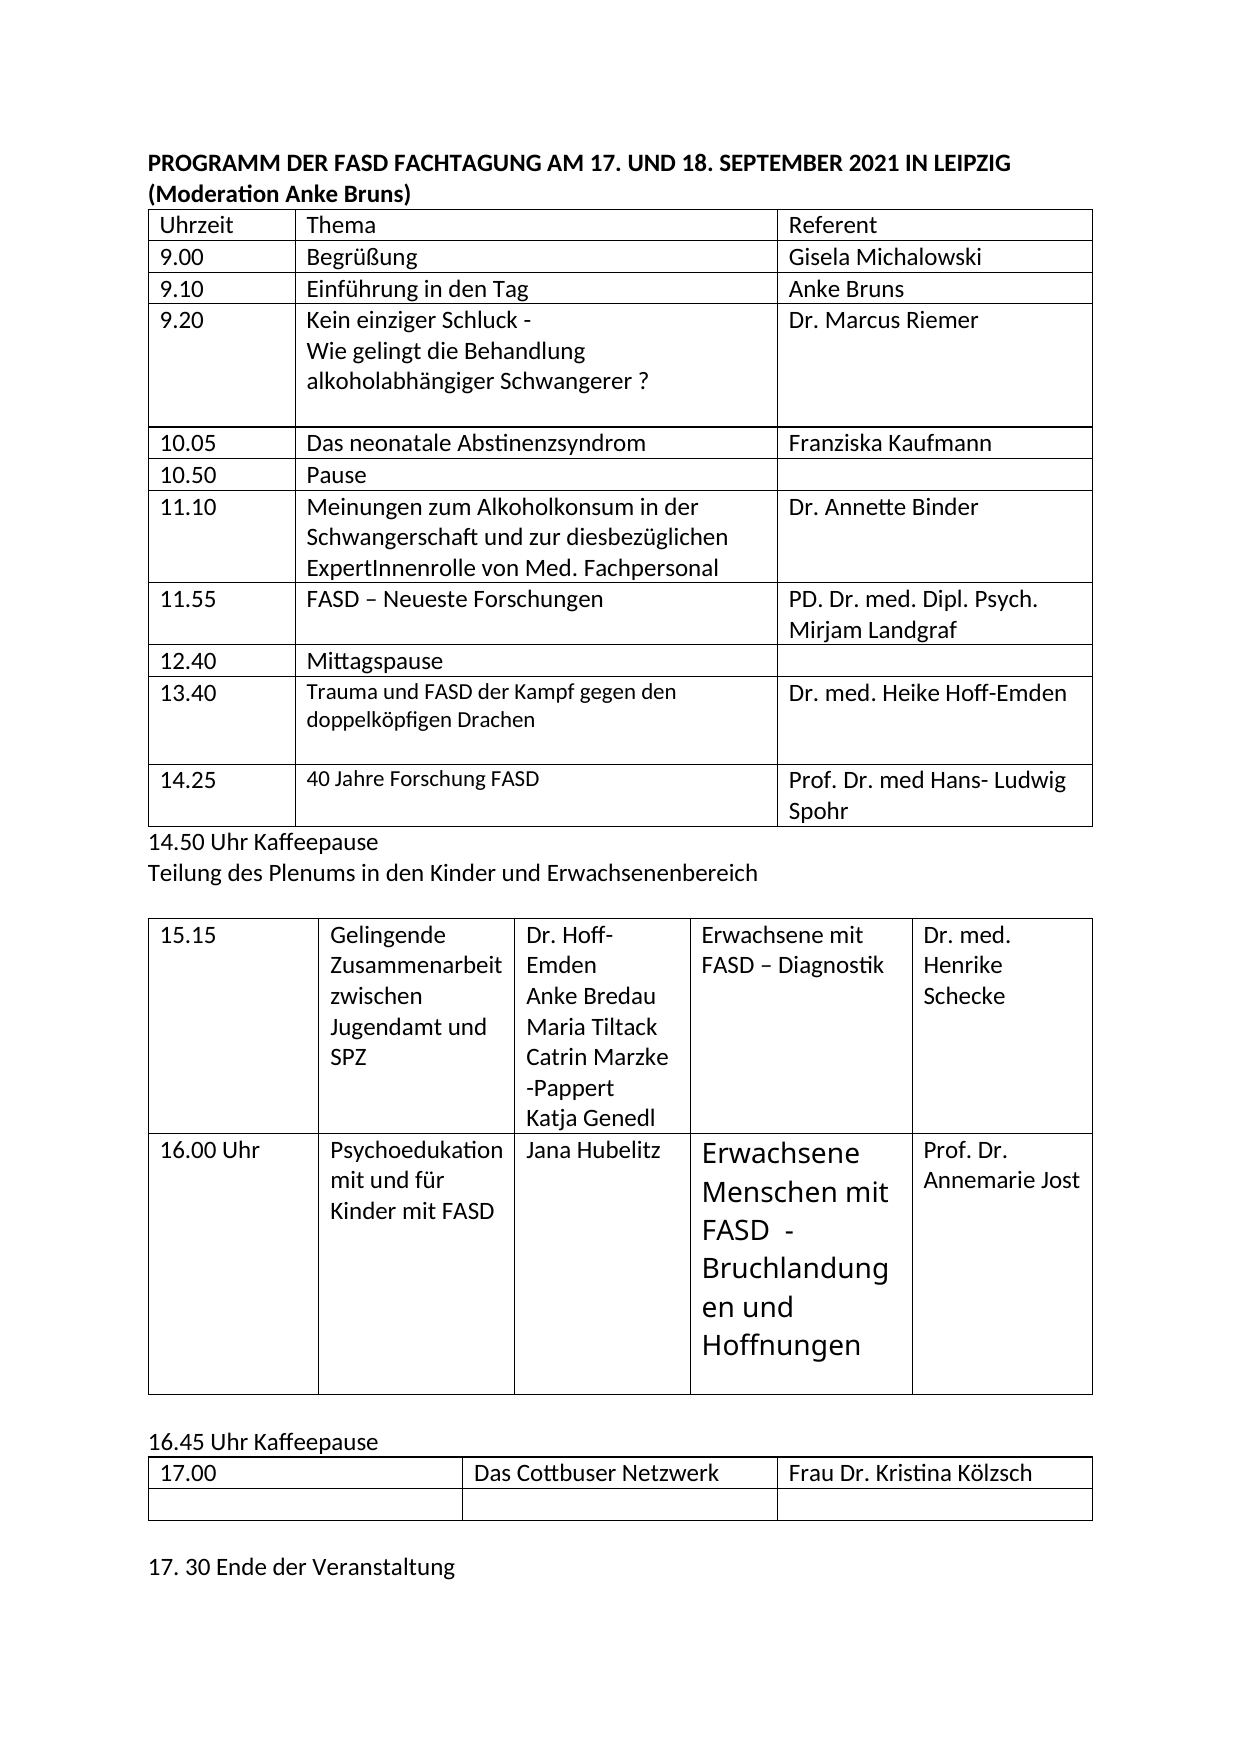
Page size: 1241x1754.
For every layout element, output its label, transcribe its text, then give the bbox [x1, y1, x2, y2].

table_cell 16.00 Uhr [149, 1134, 318, 1394]
table_cell Franziska Kaufmann [778, 428, 1092, 458]
table_cell 12.40 [149, 645, 295, 676]
table_cell 10.05 [149, 428, 295, 458]
table_header Uhrzeit [149, 210, 295, 240]
table_cell 10.50 [149, 459, 295, 489]
text PROGRAMM DER FASD FACHTAGUNG AM 17. UND 18. SEPTEMBER 2021 IN LEIPZIG (Moderation Anke Bruns) [148, 148, 1093, 209]
text 17. 30 Ende der Veranstaltung [148, 1551, 1093, 1582]
table_cell Trauma und FASD der Kampf gegen den doppelköpfigen Drachen [296, 677, 777, 763]
table_cell Dr. Annette Binder [778, 491, 1092, 582]
table_header Dr. med. Henrike Schecke [913, 919, 1092, 1133]
table_cell Kein einziger Schluck - Wie gelingt die Behandlung alkoholabhängiger Schwangerer ? [296, 304, 777, 426]
table_header 15.15 [149, 919, 318, 1133]
table_header 17.00 [149, 1458, 462, 1488]
table_cell PD. Dr. med. Dipl. Psych. Mirjam Landgraf [778, 583, 1092, 644]
table_cell Psychoedukation mit und für Kinder mit FASD [319, 1134, 514, 1394]
table_cell 9.20 [149, 304, 295, 426]
table_cell Einführung in den Tag [296, 273, 777, 303]
table_cell 9.10 [149, 273, 295, 303]
table_header Gelingende Zusammenarbeit zwischen Jugendamt und SPZ [319, 919, 514, 1133]
table_cell Dr. Marcus Riemer [778, 304, 1092, 426]
table_cell 11.55 [149, 583, 295, 644]
table_cell Begrüßung [296, 241, 777, 272]
table_cell Prof. Dr. med Hans- Ludwig Spohr [778, 765, 1092, 826]
text 14.50 Uhr Kaffeepause [148, 827, 1093, 857]
table_header Thema [296, 210, 777, 240]
table_cell Meinungen zum Alkoholkonsum in der Schwangerschaft und zur diesbezüglichen ExpertInnenrolle von Med. Fachpersonal [296, 491, 777, 582]
table_header Das Cottbuser Netzwerk [463, 1458, 777, 1488]
table_cell FASD – Neueste Forschungen [296, 583, 777, 644]
table_cell Jana Hubelitz [515, 1134, 690, 1394]
table_cell [778, 459, 1092, 489]
table_cell Erwachsene Menschen mit FASD - Bruchlandungen und Hoffnungen [691, 1134, 912, 1394]
table_cell Anke Bruns [778, 273, 1092, 303]
table_cell [149, 1489, 462, 1519]
table_cell Pause [296, 459, 777, 489]
table_cell Dr. med. Heike Hoff-Emden [778, 677, 1092, 763]
table_cell Das neonatale Abstinenzsyndrom [296, 428, 777, 458]
table_cell 40 Jahre Forschung FASD [296, 765, 777, 826]
text Teilung des Plenums in den Kinder und Erwachsenenbereich [148, 857, 1093, 888]
table_header Dr. Hoff-Emden Anke Bredau Maria Tiltack Catrin Marzke -Pappert Katja Genedl [515, 919, 690, 1133]
table_header Referent [778, 210, 1092, 240]
table_cell 9.00 [149, 241, 295, 272]
table_cell 13.40 [149, 677, 295, 763]
table_cell 14.25 [149, 765, 295, 826]
table_cell [463, 1489, 777, 1519]
table_cell [778, 645, 1092, 676]
table_cell Gisela Michalowski [778, 241, 1092, 272]
table_cell [778, 1489, 1092, 1519]
table_cell 11.10 [149, 491, 295, 582]
table_cell Mittagspause [296, 645, 777, 676]
table_cell Prof. Dr. Annemarie Jost [913, 1134, 1092, 1394]
text 16.45 Uhr Kaffeepause [148, 1426, 1093, 1456]
table_header Erwachsene mit FASD – Diagnostik [691, 919, 912, 1133]
table_header Frau Dr. Kristina Kölzsch [778, 1458, 1092, 1488]
